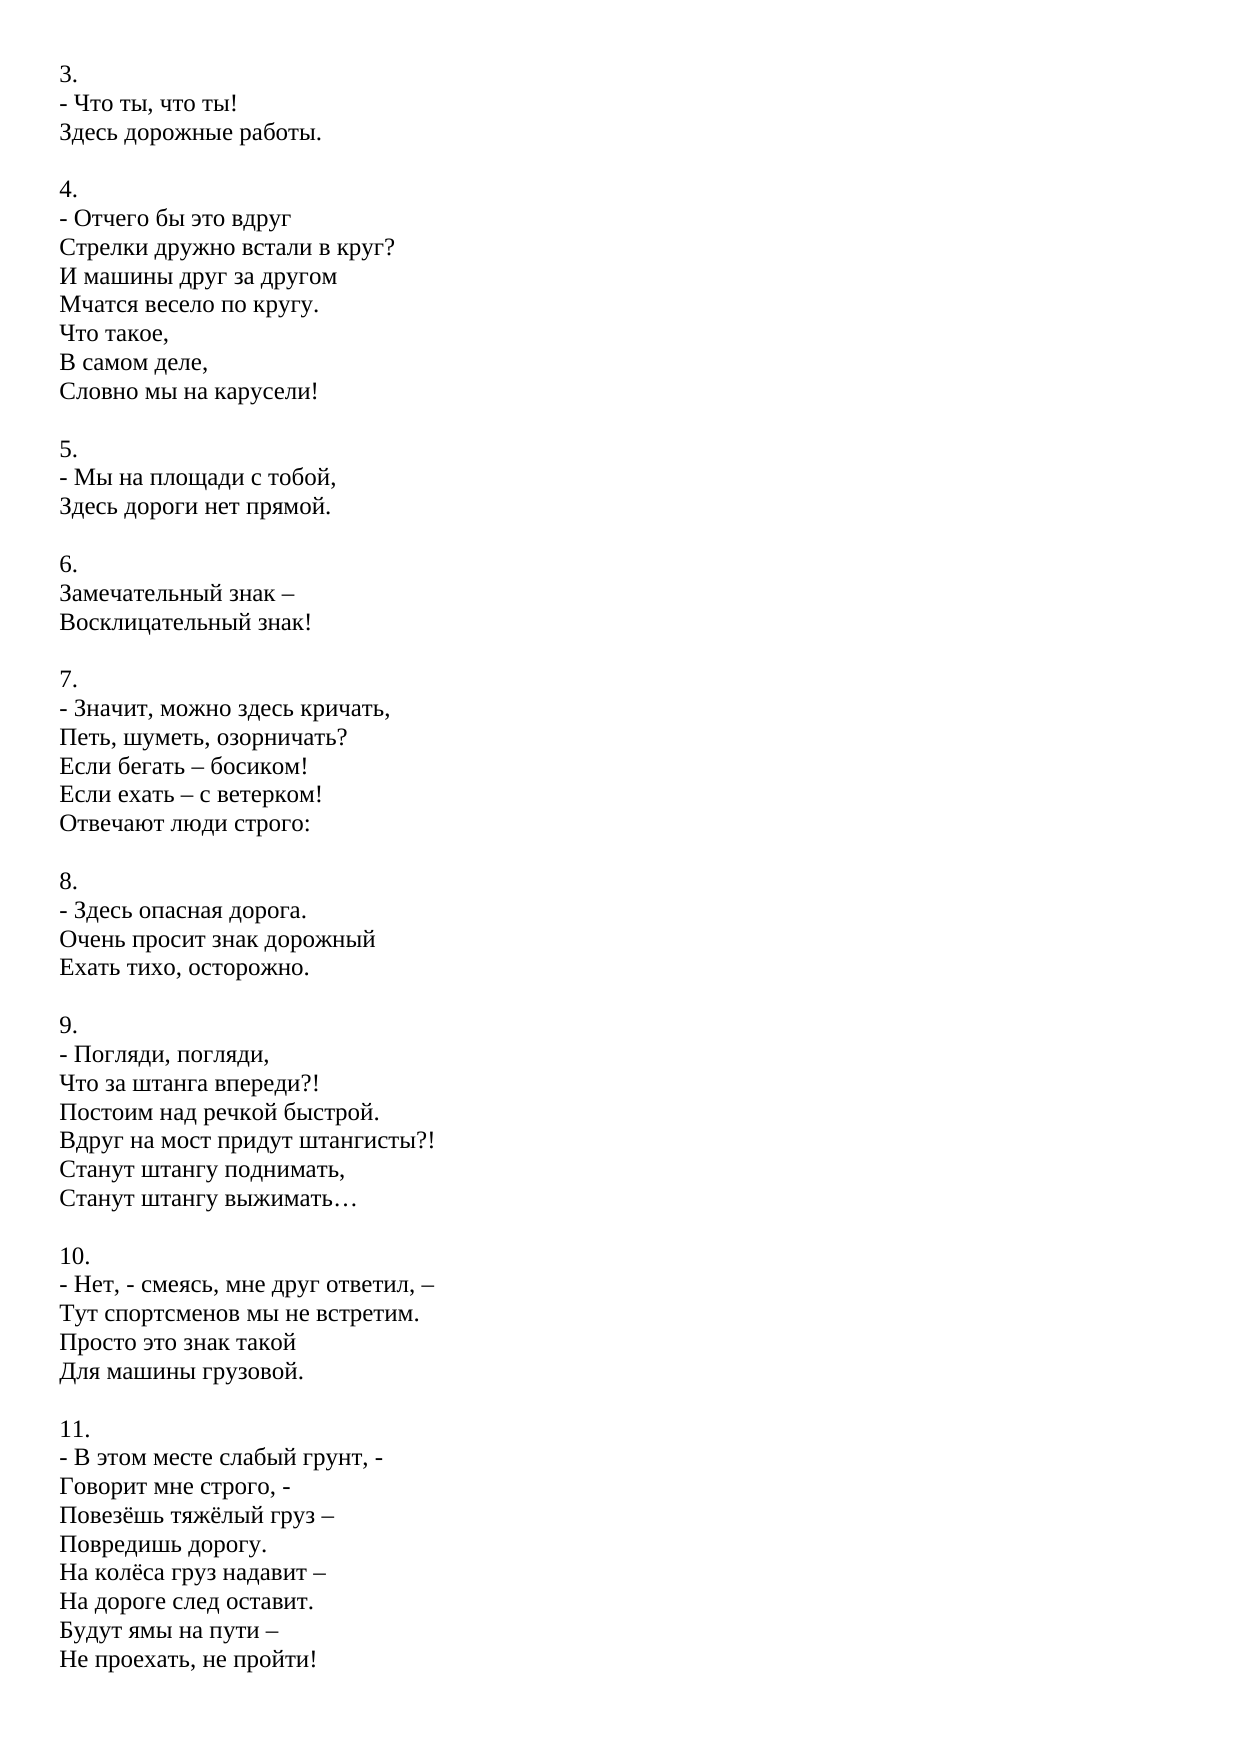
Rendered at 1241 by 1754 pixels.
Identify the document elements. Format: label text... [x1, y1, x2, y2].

text 8. - Здесь опасная дорога. Очень просит знак дорожный Ехать тихо, осторожно. [59, 866, 1181, 981]
text 3. - Что ты, что ты! Здесь дорожные работы. [59, 59, 1181, 145]
text 10. - Нет, - смеясь, мне друг ответил, – Тут спортсменов мы не встретим. Просто это знак такой Для машины грузовой. [59, 1241, 1181, 1384]
text 5. - Мы на площади с тобой, Здесь дороги нет прямой. [59, 434, 1181, 520]
text 4. - Отчего бы это вдруг Стрелки дружно встали в круг? И машины друг за другом Мчатся весело по кругу. Что такое, В самом деле, Словно мы на карусели! [59, 174, 1181, 404]
text 9. - Погляди, погляди, Что за штанга впереди?! Постоим над речкой быстрой. Вдруг на мост придут штангисты?! Станут штангу поднимать, Станут штангу выжимать… [59, 1010, 1181, 1212]
text 6. Замечательный знак – Восклицательный знак! [59, 549, 1181, 635]
text 7. - Значит, можно здесь кричать, Петь, шуметь, озорничать? Если бегать – босиком! Если ехать – с ветерком! Отвечают люди строго: [59, 664, 1181, 837]
text 11. - В этом месте слабый грунт, - Говорит мне строго, - Повезёшь тяжёлый груз – Повредишь дорогу. На колёса груз надавит – На дороге след оставит. Будут ямы на пути – Не проехать, не пройти! [59, 1414, 1181, 1672]
